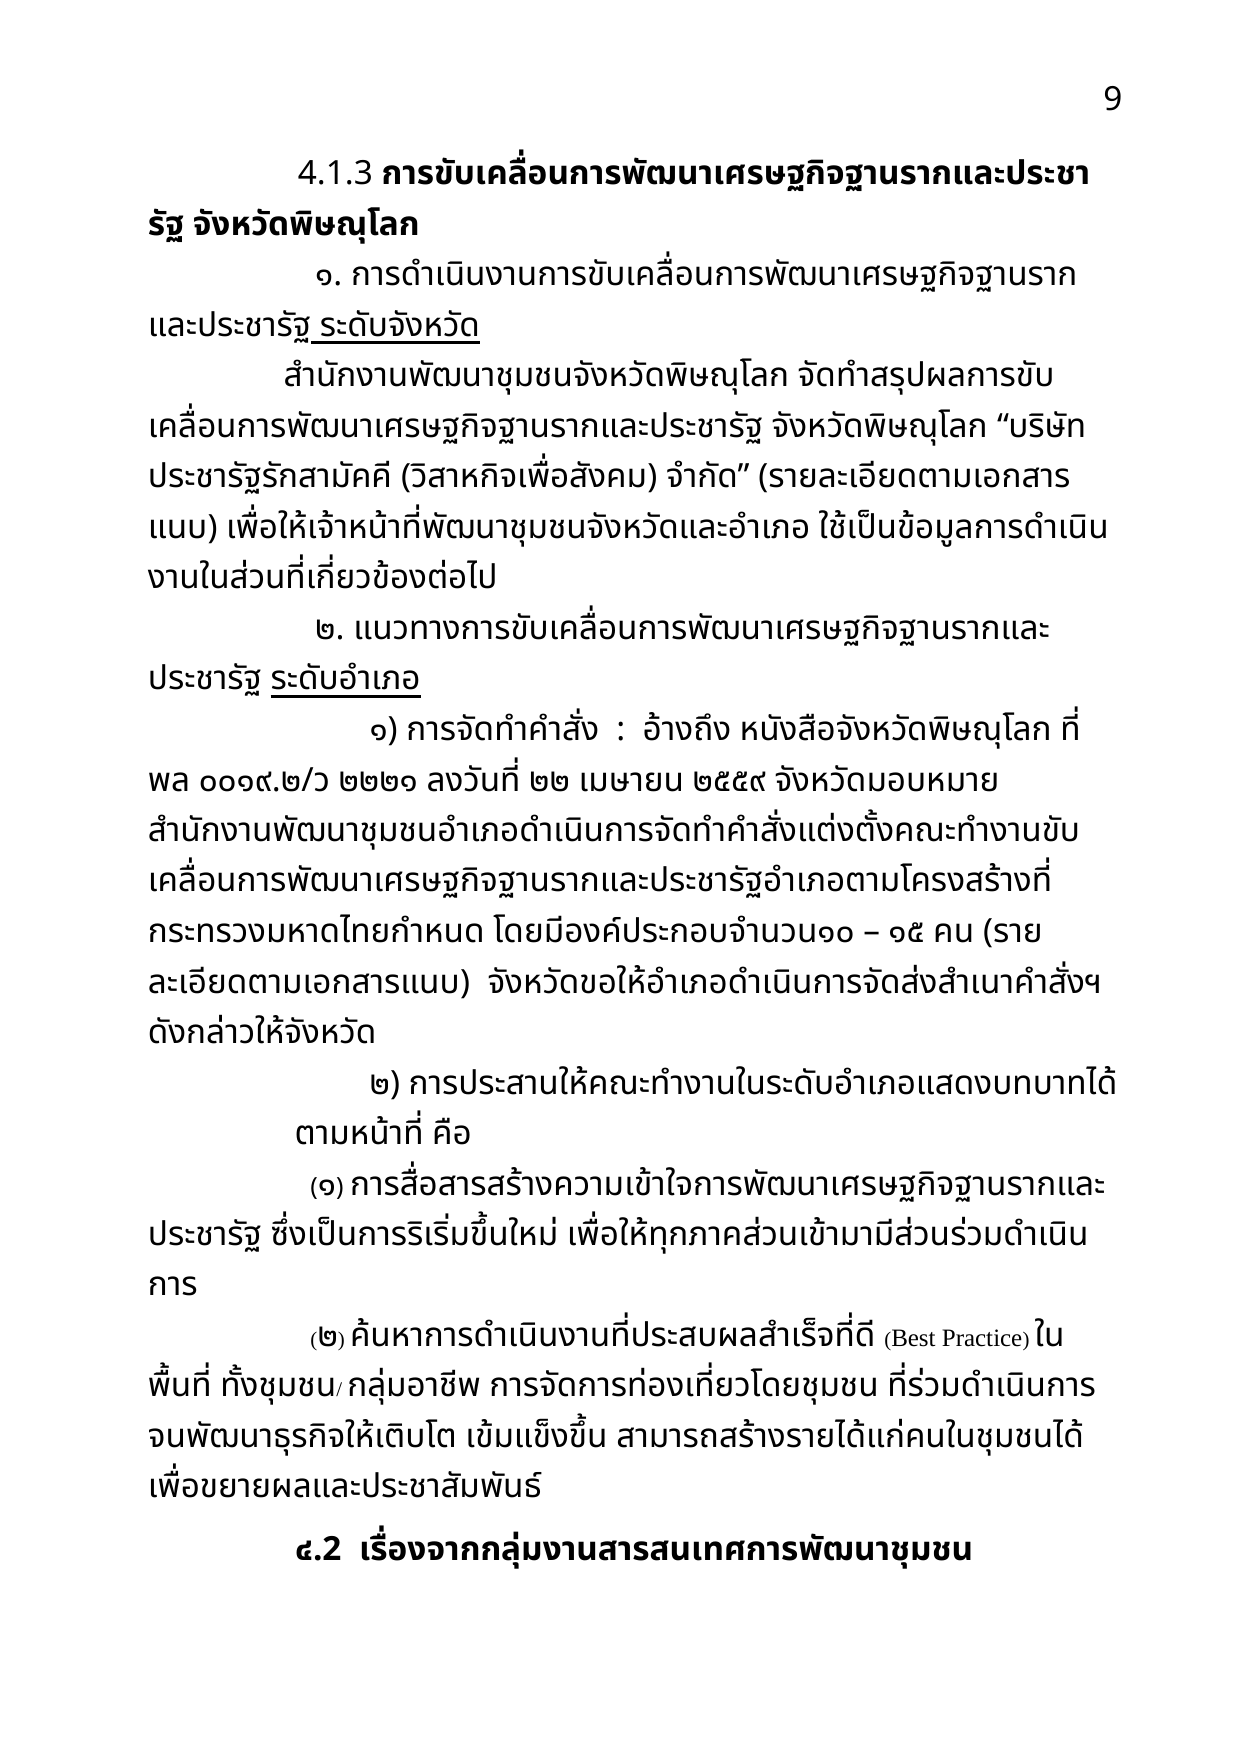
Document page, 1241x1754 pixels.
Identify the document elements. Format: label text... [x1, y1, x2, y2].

text (๒) ค้นหาการดำเนินงานที่ประสบผลสำเร็จที่ดี (Best Practice) ในพื้นที่ ทั้งชุมชน/ กลุ่มอาชีพ การจัดการท่องเที่ยวโดยชุมชน ที่ร่วมดำเนินการจนพัฒนาธุรกิจให้เติบโต เข้มแข็งขึ้น สามารถสร้างรายได้แก่คนในชุมชนได้ เพื่อขยายผลและประชาสัมพันธ์ [148, 1311, 1122, 1512]
text ๒. แนวทางการขับเคลื่อนการพัฒนาเศรษฐกิจฐานรากและประชารัฐ ระดับอำเภอ [148, 604, 1122, 705]
text ๔.2 เรื่องจากกลุ่มงานสารสนเทศการพัฒนาชุมชน [148, 1525, 1122, 1576]
text ๒) การประสานให้คณะทำงานในระดับอำเภอแสดงบทบาทได้ตามหน้าที่ คือ [294, 1058, 1122, 1159]
text ๑. การดำเนินงานการขับเคลื่อนการพัฒนาเศรษฐกิจฐานรากและประชารัฐ ระดับจังหวัด [148, 250, 1122, 351]
text สำนักงานพัฒนาชุมชนจังหวัดพิษณุโลก จัดทำสรุปผลการขับเคลื่อนการพัฒนาเศรษฐกิจฐานรากและประชารัฐ จังหวัดพิษณุโลก “บริษัทประชารัฐรักสามัคคี (วิสาหกิจเพื่อสังคม) จำกัด” (รายละเอียดตามเอกสารแนบ) เพื่อให้เจ้าหน้าที่พัฒนาชุมชนจังหวัดและอำเภอ ใช้เป็นข้อมูลการดำเนินงานในส่วนที่เกี่ยวข้องต่อไป [148, 351, 1122, 604]
text 4.1.3 การขับเคลื่อนการพัฒนาเศรษฐกิจฐานรากและประชารัฐ จังหวัดพิษณุโลก [148, 149, 1122, 250]
text (๑) การสื่อสารสร้างความเข้าใจการพัฒนาเศรษฐกิจฐานรากและประชารัฐ ซึ่งเป็นการริเริ่มขึ้นใหม่ เพื่อให้ทุกภาคส่วนเข้ามามีส่วนร่วมดำเนินการ [148, 1159, 1122, 1311]
text ๑) การจัดทำคำสั่ง : อ้างถึง หนังสือจังหวัดพิษณุโลก ที่ พล ๐๐๑๙.๒/ว ๒๒๒๑ ลงวันที่ ๒๒ เมษายน ๒๕๕๙ จังหวัดมอบหมายสำนักงานพัฒนาชุมชนอำเภอดำเนินการจัดทำคำสั่งแต่งตั้งคณะทำงานขับเคลื่อนการพัฒนาเศรษฐกิจฐานรากและประชารัฐอำเภอตามโครงสร้างที่กระทรวงมหาดไทยกำหนด โดยมีองค์ประกอบจำนวน๑๐ – ๑๕ คน (รายละเอียดตามเอกสารแนบ) จังหวัดขอให้อำเภอดำเนินการจัดส่งสำเนาคำสั่งฯ ดังกล่าวให้จังหวัด [148, 705, 1122, 1058]
